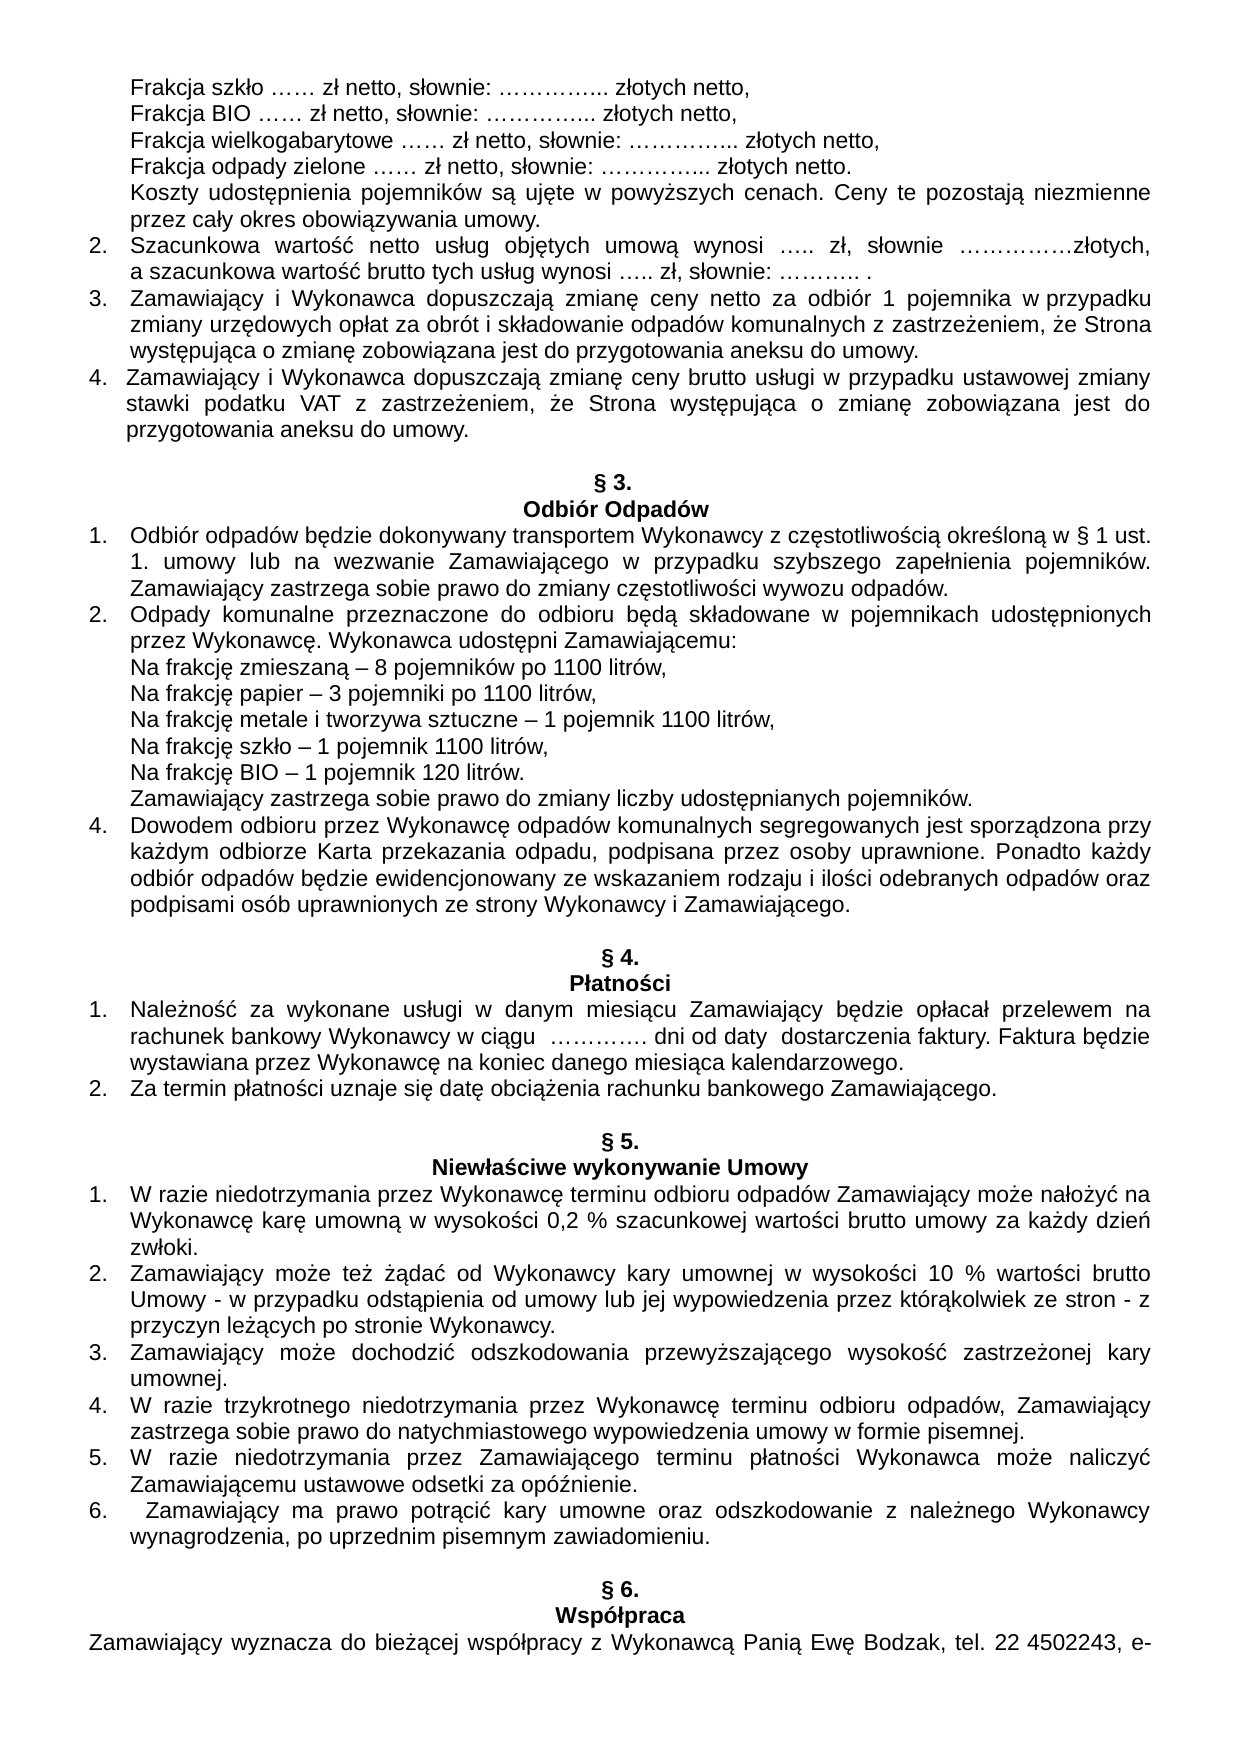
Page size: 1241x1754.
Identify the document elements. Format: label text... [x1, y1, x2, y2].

text Płatności [89, 970, 1152, 996]
text 4. Dowodem odbioru przez Wykonawcę odpadów komunalnych segregowanych jest sporządzona przy każdym odbiorze Karta przekazania odpadu, podpisana przez osoby uprawnione. Ponadto każdy odbiór odpadów będzie ewidencjonowany ze wskazaniem rodzaju i ilości odebranych odpadów oraz podpisami osób uprawnionych ze strony Wykonawcy i Zamawiającego. [89, 812, 1152, 917]
text § 6. [89, 1576, 1152, 1602]
text 4. W razie trzykrotnego niedotrzymania przez Wykonawcę terminu odbioru odpadów, Zamawiający zastrzega sobie prawo do natychmiastowego wypowiedzenia umowy w formie pisemnej. [89, 1392, 1152, 1444]
text Współpraca [89, 1602, 1152, 1629]
text 3. Zamawiający może dochodzić odszkodowania przewyższającego wysokość zastrzeżonej kary umownej. [89, 1339, 1152, 1392]
text Niewłaściwe wykonywanie Umowy [89, 1154, 1152, 1181]
text 1. W razie niedotrzymania przez Wykonawcę terminu odbioru odpadów Zamawiający może nałożyć na Wykonawcę karę umowną w wysokości 0,2 % szacunkowej wartości brutto umowy za każdy dzień zwłoki. [89, 1181, 1152, 1260]
text 4. Zamawiający i Wykonawca dopuszczają zmianę ceny brutto usługi w przypadku ustawowej zmiany stawki podatku VAT z zastrzeżeniem, że Strona występująca o zmianę zobowiązana jest do przygotowania aneksu do umowy. [89, 364, 1152, 443]
text 1. Należność za wykonane usługi w danym miesiącu Zamawiający będzie opłacał przelewem na rachunek bankowy Wykonawcy w ciągu …………. dni od daty dostarczenia faktury. Faktura będzie wystawiana przez Wykonawcę na koniec danego miesiąca kalendarzowego. [89, 996, 1152, 1075]
text Koszty udostępnienia pojemników są ujęte w powyższych cenach. Ceny te pozostają niezmienne przez cały okres obowiązywania umowy. [130, 179, 1152, 232]
text Frakcja BIO …… zł netto, słownie: …………... złotych netto, [130, 100, 1152, 127]
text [89, 1629, 1152, 1655]
text Na frakcję zmieszaną – 8 pojemników po 1100 litrów, [130, 654, 1152, 680]
text 3. Zamawiający i Wykonawca dopuszczają zmianę ceny netto za odbiór 1 pojemnika w przypadku zmiany urzędowych opłat za obrót i składowanie odpadów komunalnych z zastrzeżeniem, że Strona występująca o zmianę zobowiązana jest do przygotowania aneksu do umowy. [89, 285, 1152, 364]
text 5. W razie niedotrzymania przez Zamawiającego terminu płatności Wykonawca może naliczyć Zamawiającemu ustawowe odsetki za opóźnienie. [89, 1444, 1152, 1497]
text Zamawiający zastrzega sobie prawo do zmiany liczby udostępnianych pojemników. [130, 785, 1152, 812]
text § 3. [74, 469, 1152, 496]
text Na frakcję szkło – 1 pojemnik 1100 litrów, [130, 733, 1152, 759]
text 6. Zamawiający ma prawo potrącić kary umowne oraz odszkodowanie z należnego Wykonawcy wynagrodzenia, po uprzednim pisemnym zawiadomieniu. [89, 1497, 1152, 1550]
text Na frakcję BIO – 1 pojemnik 120 litrów. [130, 759, 1152, 785]
text 2. Odpady komunalne przeznaczone do odbioru będą składowane w pojemnikach udostępnionych przez Wykonawcę. Wykonawca udostępni Zamawiającemu: [89, 601, 1152, 654]
text Frakcja odpady zielone …… zł netto, słownie: …………... złotych netto. [130, 153, 1152, 179]
text Frakcja wielkogabarytowe …… zł netto, słownie: …………... złotych netto, [130, 127, 1152, 153]
text 2. Szacunkowa wartość netto usług objętych umową wynosi ….. zł, słownie ……………złotych, a szacunkowa wartość brutto tych usług wynosi ….. zł, słownie: ……….. . [89, 232, 1152, 285]
text § 5. [89, 1128, 1152, 1154]
text Odbiór Odpadów [74, 496, 1152, 522]
text Frakcja szkło …… zł netto, słownie: …………... złotych netto, [130, 74, 1152, 100]
text Na frakcję metale i tworzywa sztuczne – 1 pojemnik 1100 litrów, [130, 706, 1152, 733]
text Na frakcję papier – 3 pojemniki po 1100 litrów, [130, 680, 1152, 706]
text 2. Zamawiający może też żądać od Wykonawcy kary umownej w wysokości 10 % wartości brutto Umowy - w przypadku odstąpienia od umowy lub jej wypowiedzenia przez którąkolwiek ze stron - z przyczyn leżących po stronie Wykonawcy. [89, 1260, 1152, 1339]
text 1. Odbiór odpadów będzie dokonywany transportem Wykonawcy z częstotliwością określoną w § 1 ust. 1. umowy lub na wezwanie Zamawiającego w przypadku szybszego zapełnienia pojemników. Zamawiający zastrzega sobie prawo do zmiany częstotliwości wywozu odpadów. [89, 522, 1152, 601]
text 2. Za termin płatności uznaje się datę obciążenia rachunku bankowego Zamawiającego. [89, 1075, 1152, 1102]
text § 4. [89, 943, 1152, 970]
